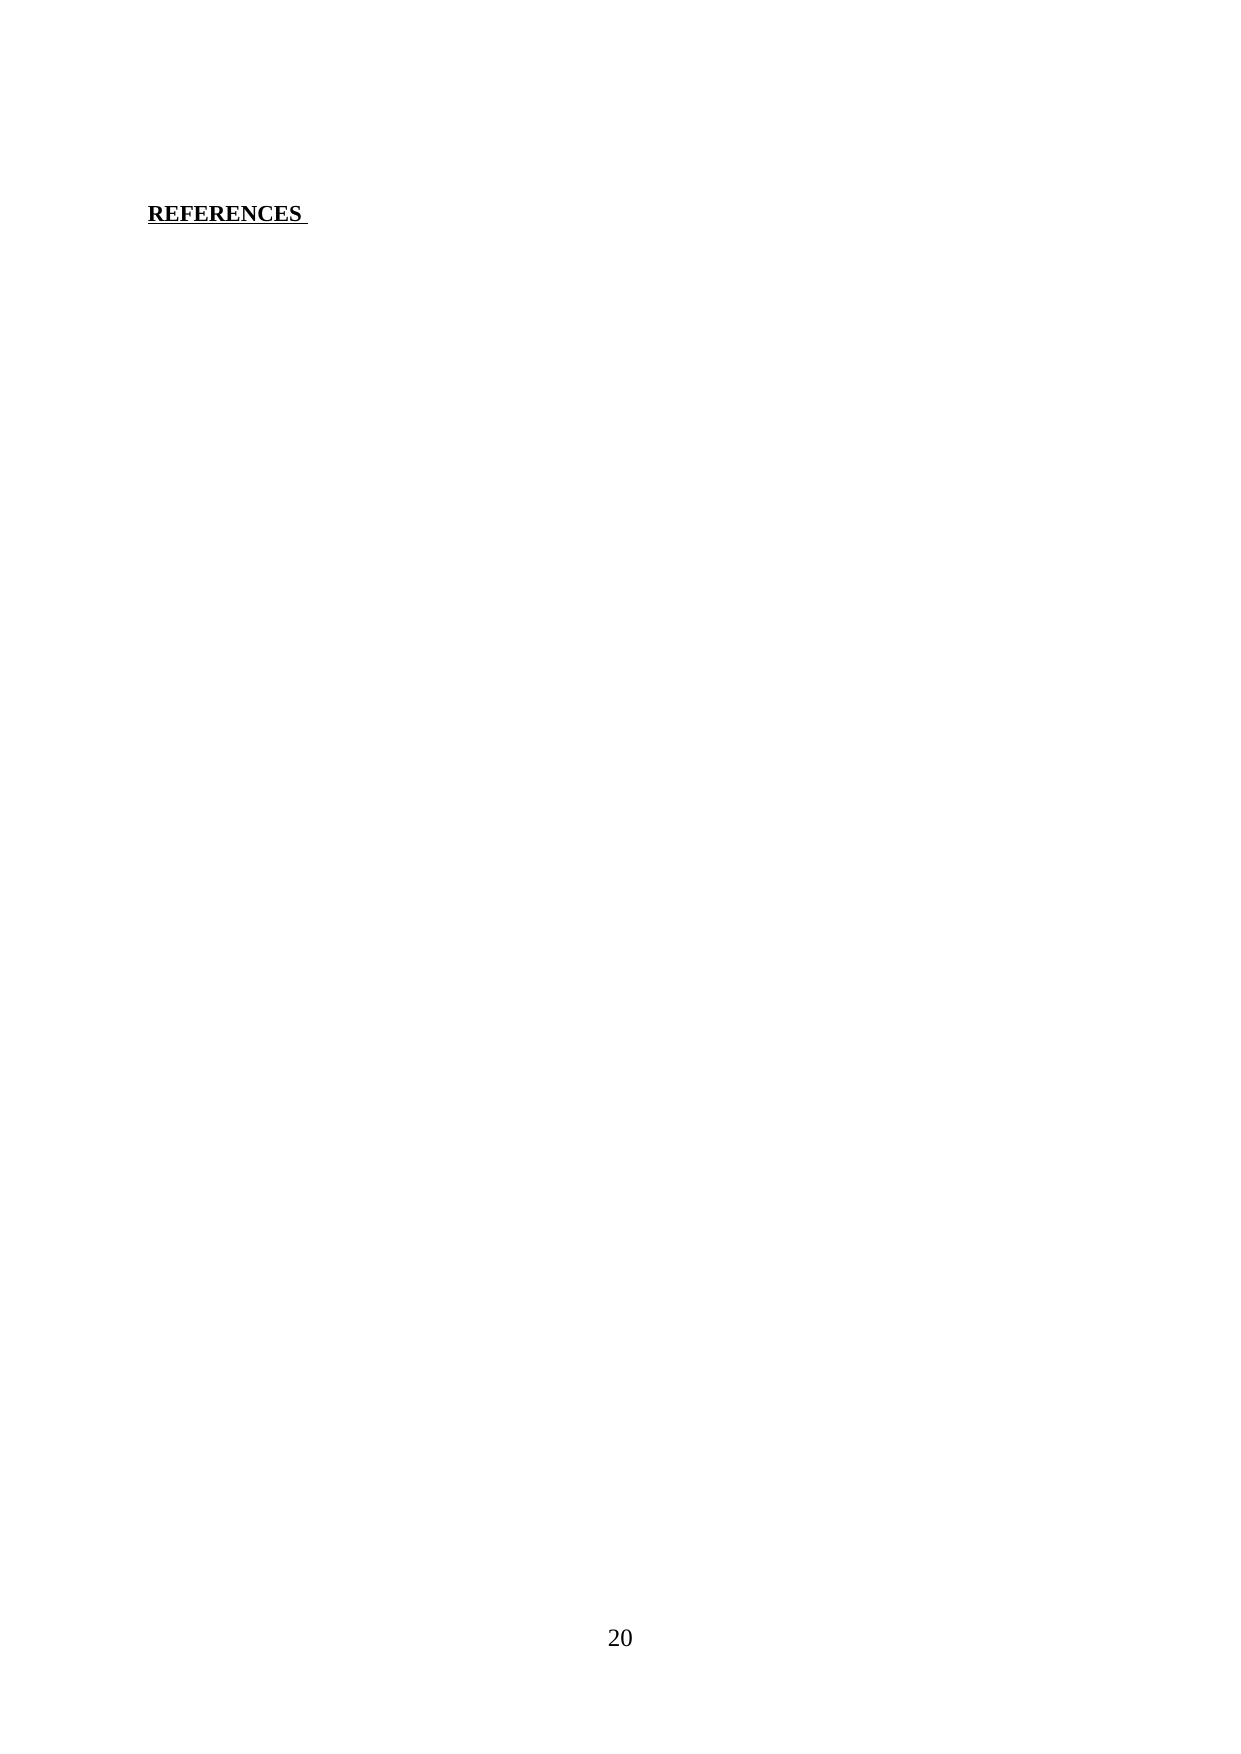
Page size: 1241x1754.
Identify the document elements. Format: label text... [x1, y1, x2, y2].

text REFERENCES [148, 200, 1093, 227]
